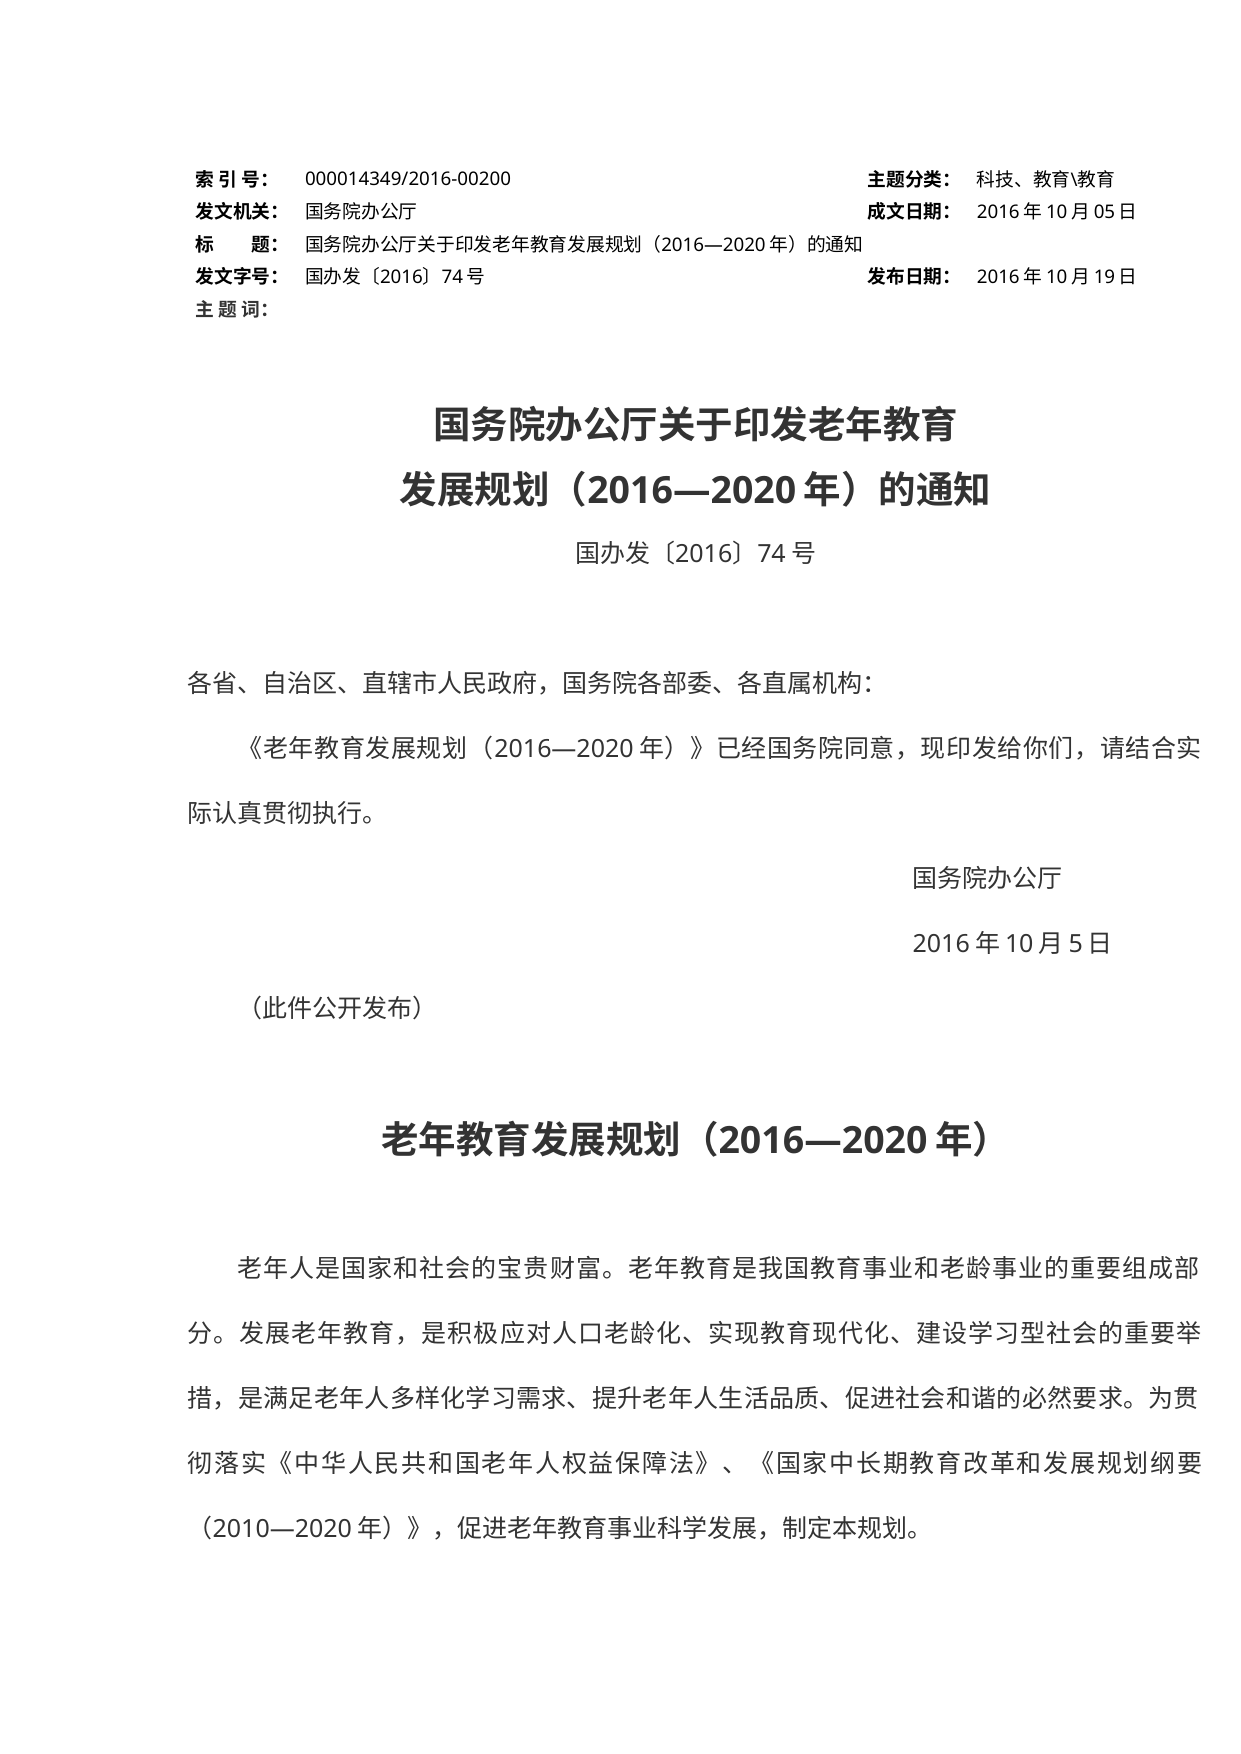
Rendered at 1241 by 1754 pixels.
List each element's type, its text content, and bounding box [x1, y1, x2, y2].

table_cell 国办发〔2016〕74号 [297, 260, 859, 292]
table_cell 发布日期： [859, 260, 969, 292]
table_cell 2016年10月19日 [969, 260, 1240, 292]
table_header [188, 390, 1203, 1559]
table_header 科技、教育\教育 [969, 162, 1240, 194]
table_cell 成文日期： [859, 195, 969, 227]
table_cell 发文字号： [188, 260, 297, 292]
table_header 索 引 号： [188, 162, 297, 194]
table_header 主题分类： [859, 162, 969, 194]
table_cell 标 题： [188, 227, 297, 259]
table_cell 国务院办公厅 [297, 195, 859, 227]
table_header 000014349/2016-00200 [297, 162, 859, 194]
table_cell 国务院办公厅关于印发老年教育发展规划（2016—2020年）的通知 [297, 227, 1240, 259]
table_cell 发文机关： [188, 195, 297, 227]
table_header 主 题 词： [188, 292, 1240, 357]
table_cell 2016年10月05日 [969, 195, 1240, 227]
